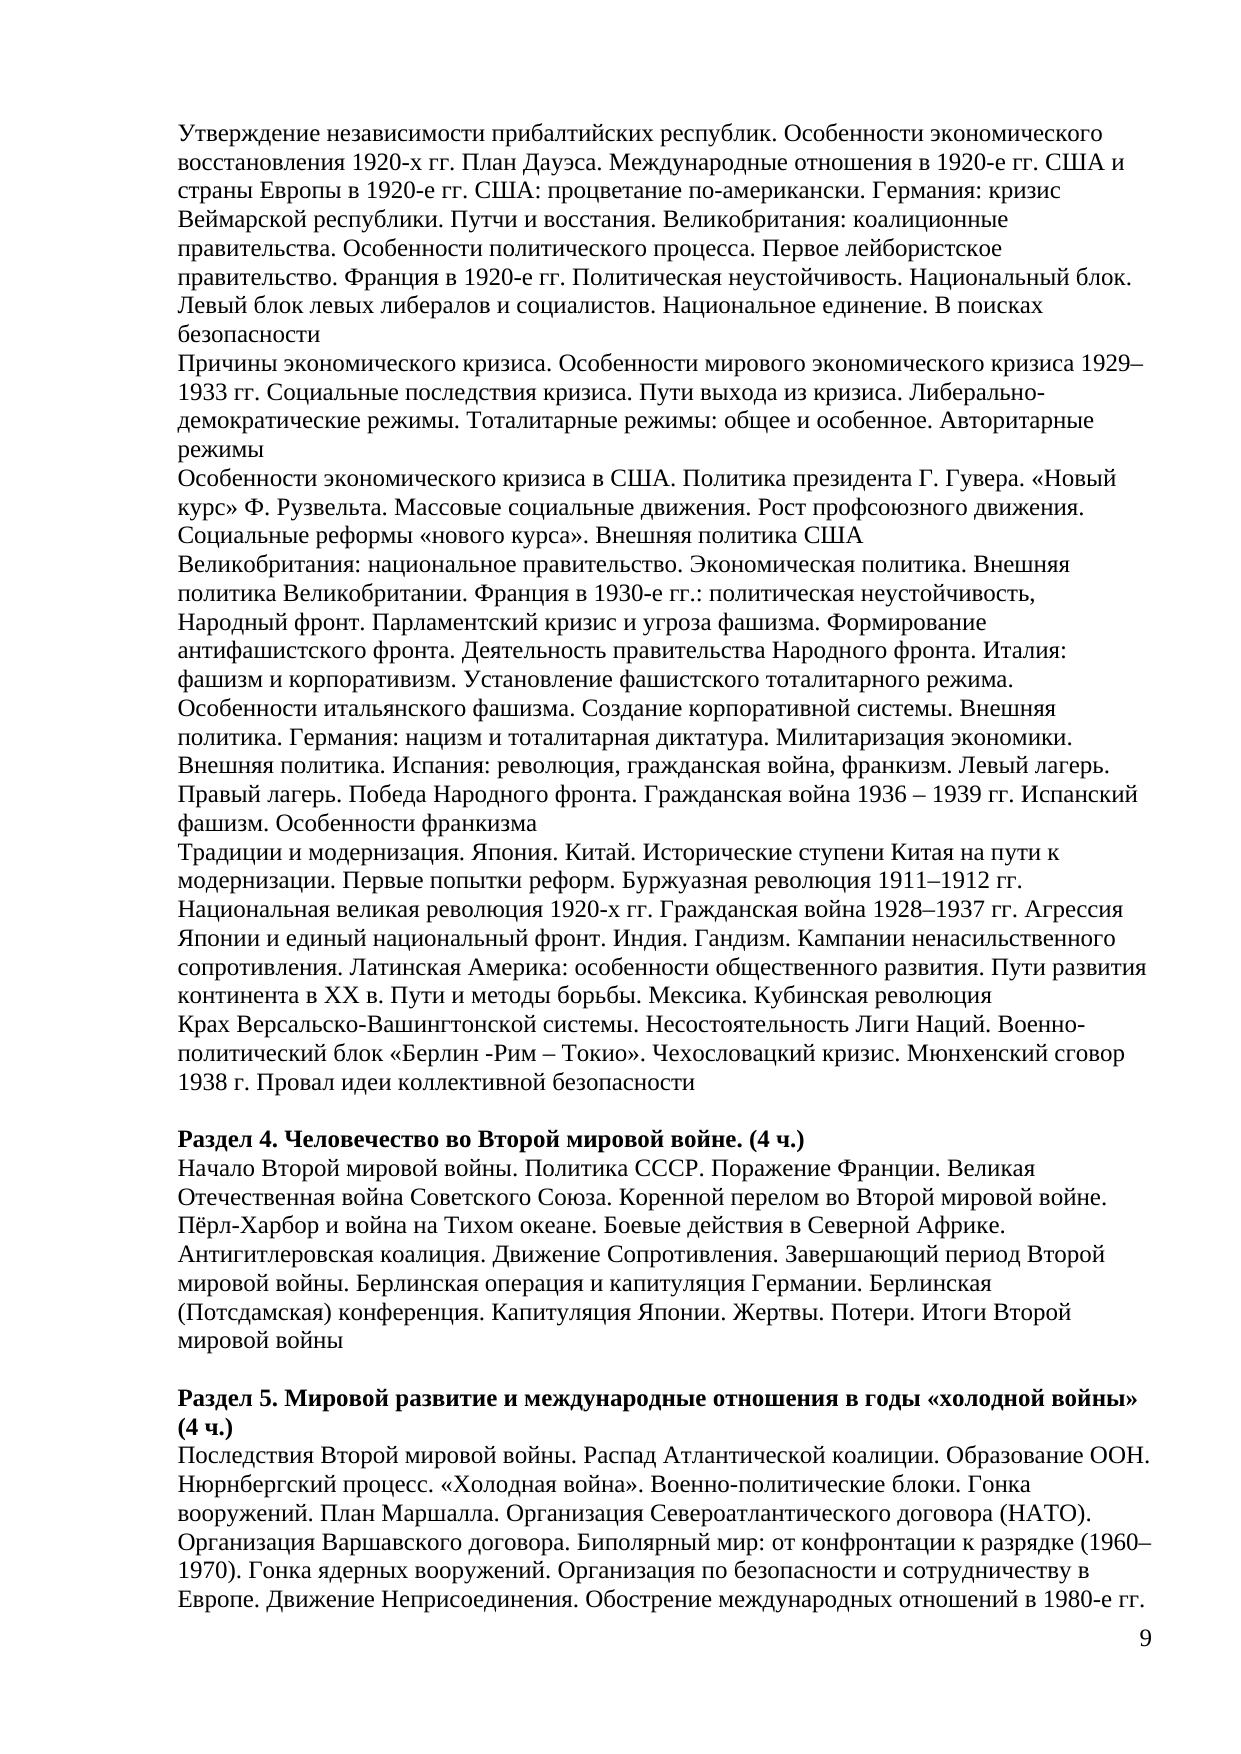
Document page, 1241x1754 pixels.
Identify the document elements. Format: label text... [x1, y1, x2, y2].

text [177, 118, 1152, 348]
text Раздел 4. Человечество во Второй мировой войне. (4 ч.) [177, 1124, 1152, 1153]
text Крах Версальско-Вашингтонской системы. Несостоятельность Лиги Наций. Военно-политический блок «Берлин -Рим – Токио». Чехословацкий кризис. Мюнхенский сговор 1938 г. Провал идеи коллективной безопасности [177, 1009, 1152, 1096]
text Особенности экономического кризиса в США. Политика президента Г. Гувера. «Новый курс» Ф. Рузвельта. Массовые социальные движения. Рост профсоюзного движения. Социальные реформы «нового курса». Внешняя политика США [177, 463, 1152, 549]
text Причины экономического кризиса. Особенности мирового экономического кризиса 1929–1933 гг. Социальные последствия кризиса. Пути выхода из кризиса. Либерально-демократические режимы. Тоталитарные режимы: общее и особенное. Авторитарные режимы [177, 348, 1152, 463]
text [177, 1441, 1152, 1613]
text Начало Второй мировой войны. Политика СССР. Поражение Франции. Великая Отечественная война Советского Союза. Коренной перелом во Второй мировой войне. Пёрл-Харбор и война на Тихом океане. Боевые действия в Северной Африке. Антигитлеровская коалиция. Движение Сопротивления. Завершающий период Второй мировой войны. Берлинская операция и капитуляция Германии. Берлинская (Потсдамская) конференция. Капитуляция Японии. Жертвы. Потери. Итоги Второй мировой войны [177, 1153, 1152, 1354]
text Раздел 5. Мировой развитие и международные отношения в годы «холодной войны» (4 ч.) [177, 1383, 1152, 1441]
text Великобритания: национальное правительство. Экономическая политика. Внешняя политика Великобритании. Франция в 1930-е гг.: политическая неустойчивость, Народный фронт. Парламентский кризис и угроза фашизма. Формирование антифашистского фронта. Деятельность правительства Народного фронта. Италия: фашизм и корпоративизм. Установление фашистского тоталитарного режима. Особенности итальянского фашизма. Создание корпоративной системы. Внешняя политика. Германия: нацизм и тоталитарная диктатура. Милитаризация экономики. Внешняя политика. Испания: революция, гражданская война, франкизм. Левый лагерь. Правый лагерь. Победа Народного фронта. Гражданская война 1936 – 1939 гг. Испанский фашизм. Особенности франкизма [177, 549, 1152, 837]
text Традиции и модернизация. Япония. Китай. Исторические ступени Китая на пути к модернизации. Первые попытки реформ. Буржуазная революция 1911–1912 гг. Национальная великая революция 1920-х гг. Гражданская война 1928–1937 гг. Агрессия Японии и единый национальный фронт. Индия. Гандизм. Кампании ненасильственного сопротивления. Латинская Америка: особенности общественного развития. Пути развития континента в ХХ в. Пути и методы борьбы. Мексика. Кубинская революция [177, 837, 1152, 1009]
